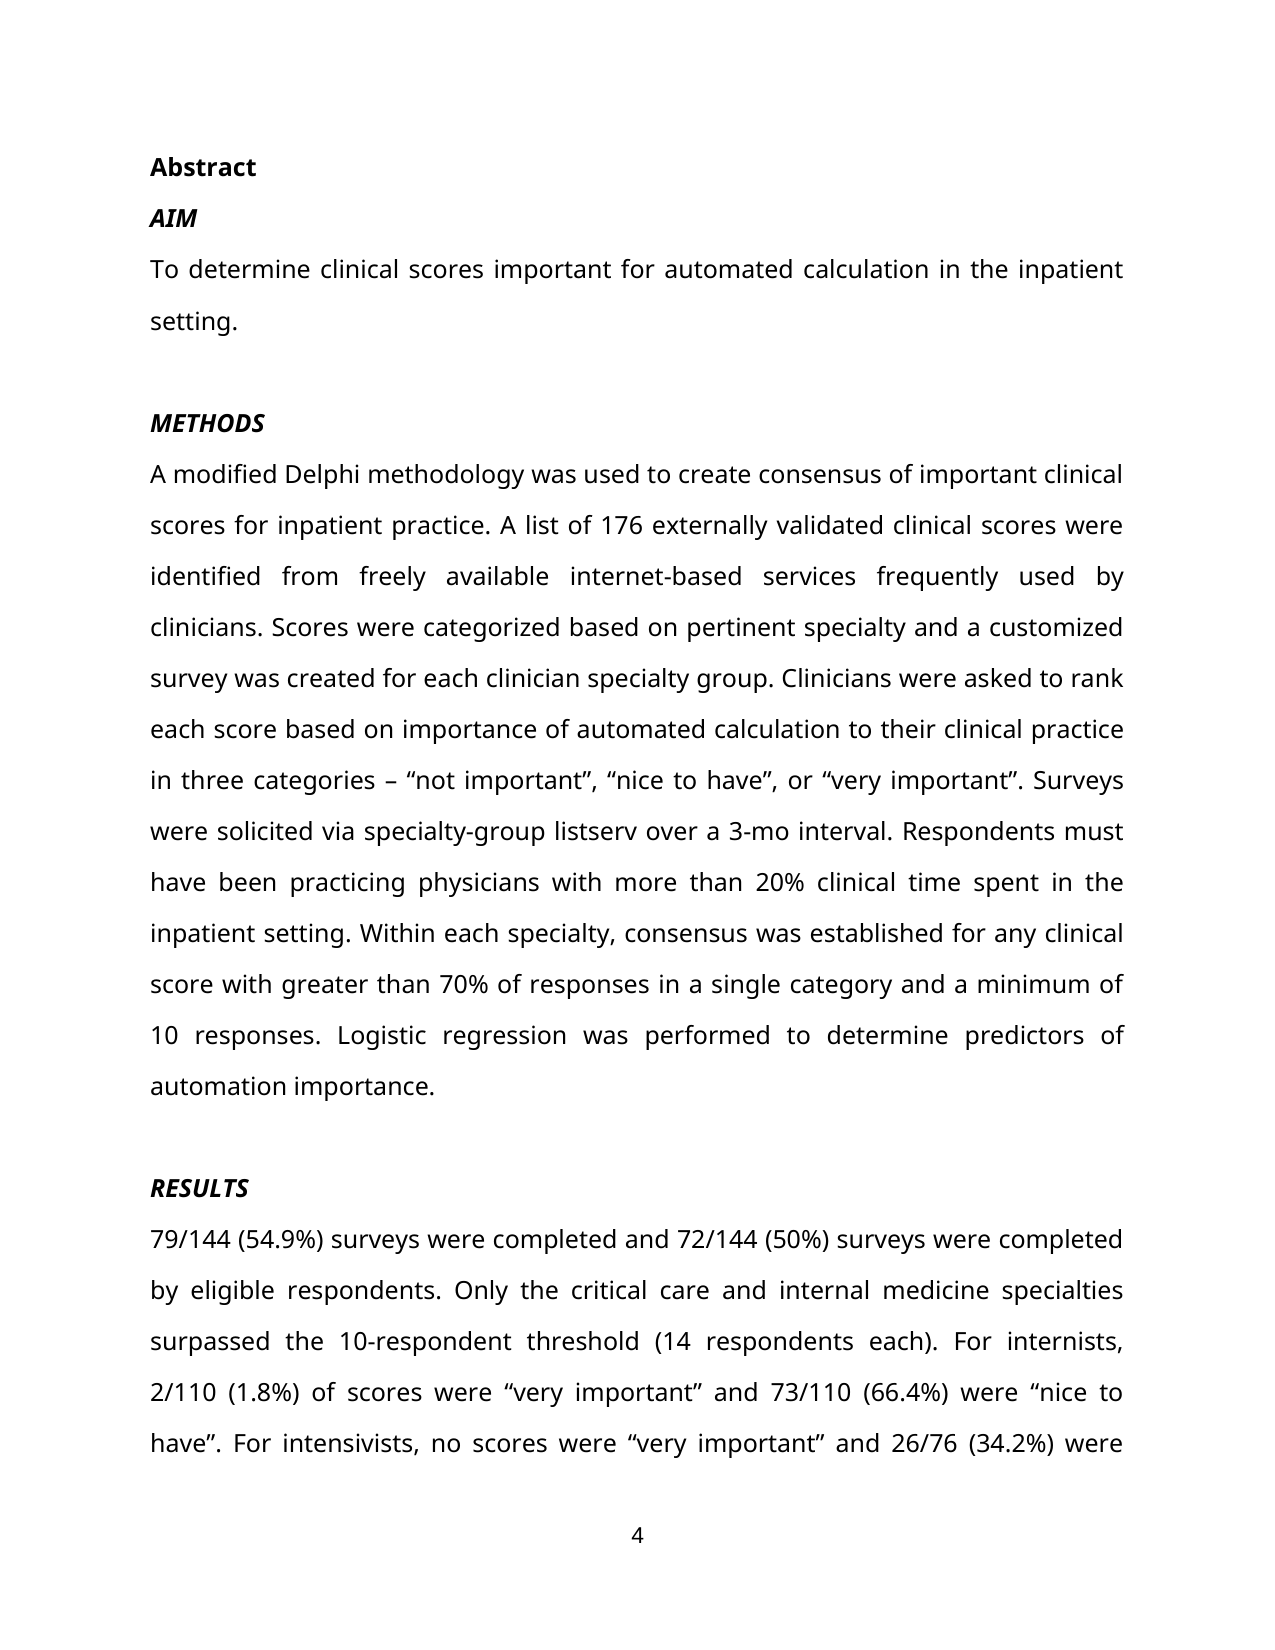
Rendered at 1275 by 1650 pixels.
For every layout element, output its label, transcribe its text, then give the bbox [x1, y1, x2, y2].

text Abstract [150, 150, 1125, 184]
text AIM [150, 201, 1125, 235]
text A modified Delphi methodology was used to create consensus of important clinical scores for inpatient practice. A list of 176 externally validated clinical scores were identified from freely available internet-based services frequently used by clinicians. Scores were categorized based on pertinent specialty and a customized survey was created for each clinician specialty group. Clinicians were asked to rank each score based on importance of automated calculation to their clinical practice in three categories – “not important”, “nice to have”, or “very important”. Surveys were solicited via specialty-group listserv over a 3-mo interval. Respondents must have been practicing physicians with more than 20% clinical time spent in the inpatient setting. Within each specialty, consensus was established for any clinical score with greater than 70% of responses in a single category and a minimum of 10 responses. Logistic regression was performed to determine predictors of automation importance. [150, 456, 1125, 1103]
text To determine clinical scores important for automated calculation in the inpatient setting. [150, 252, 1125, 337]
text METHODS [150, 405, 1125, 439]
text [150, 1222, 1125, 1460]
text RESULTS [150, 1171, 1125, 1205]
